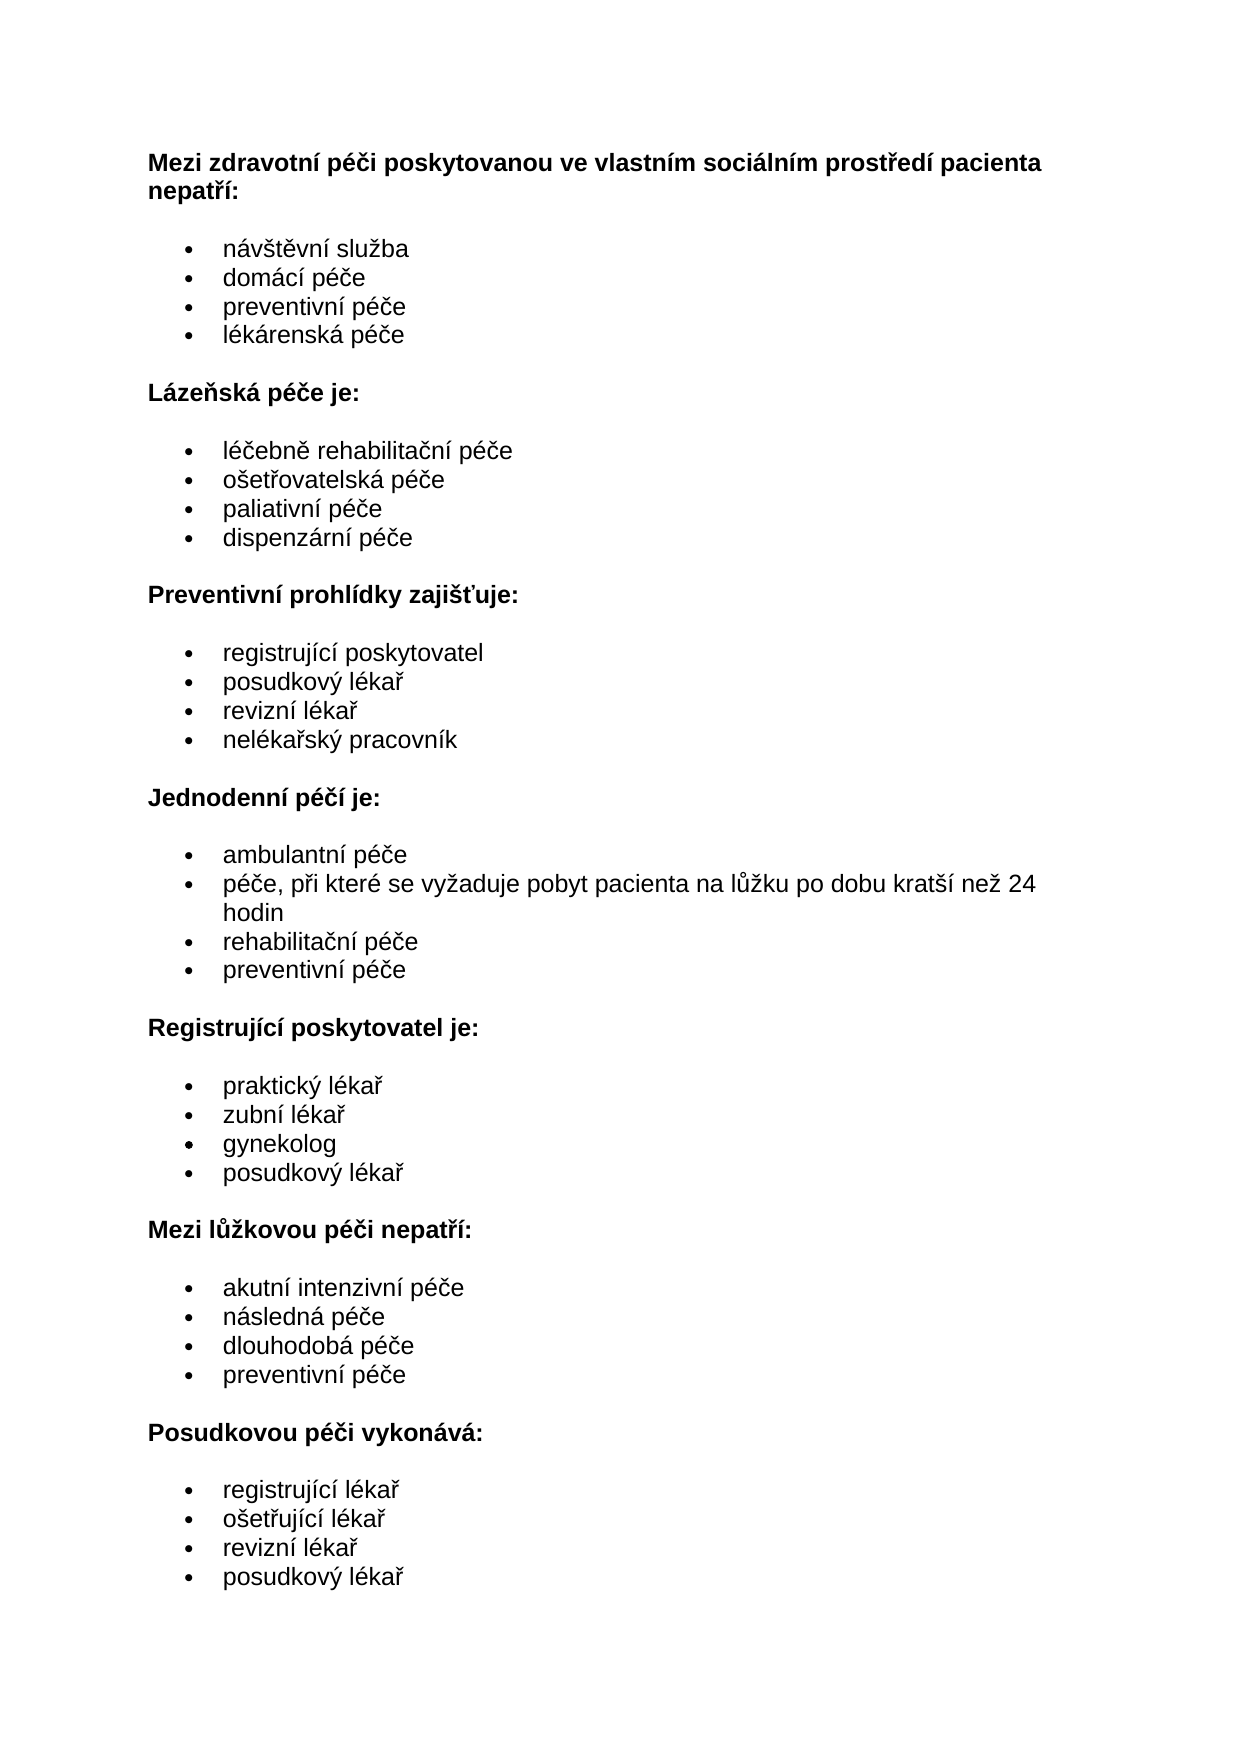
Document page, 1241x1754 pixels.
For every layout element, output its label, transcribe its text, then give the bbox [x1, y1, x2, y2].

list registrující lékař [185, 1476, 1093, 1504]
list ošetřující lékař [185, 1504, 1093, 1533]
list praktický lékař [185, 1071, 1093, 1100]
list posudkový lékař [185, 1158, 1093, 1186]
list revizní lékař [185, 696, 1093, 725]
list posudkový lékař [185, 1562, 1093, 1591]
list rehabilitační péče [185, 927, 1093, 956]
text Mezi zdravotní péči poskytovanou ve vlastním sociálním prostředí pacienta nepatří: [148, 148, 1093, 205]
text Lázeňská péče je: [148, 378, 1093, 407]
text Preventivní prohlídky zajišťuje: [148, 581, 1093, 609]
list ošetřovatelská péče [185, 465, 1093, 494]
list návštěvní služba [185, 234, 1093, 263]
list paliativní péče [185, 494, 1093, 523]
list gynekolog [185, 1129, 1093, 1158]
list preventivní péče [185, 292, 1093, 321]
list akutní intenzivní péče [185, 1273, 1093, 1302]
list následná péče [185, 1302, 1093, 1331]
list dispenzární péče [185, 523, 1093, 551]
text Registrující poskytovatel je: [148, 1013, 1093, 1042]
list domácí péče [185, 263, 1093, 292]
list péče, při které se vyžaduje pobyt pacienta na lůžku po dobu kratší než 24 hodin [185, 869, 1093, 927]
text Posudkovou péči vykonává: [148, 1418, 1093, 1446]
text Mezi lůžkovou péči nepatří: [148, 1216, 1093, 1244]
list dlouhodobá péče [185, 1331, 1093, 1360]
list lékárenská péče [185, 321, 1093, 349]
list revizní lékař [185, 1533, 1093, 1562]
text Jednodenní péčí je: [148, 783, 1093, 811]
list zubní lékař [185, 1100, 1093, 1129]
list posudkový lékař [185, 667, 1093, 696]
list nelékařský pracovník [185, 725, 1093, 753]
list registrující poskytovatel [185, 638, 1093, 667]
list léčebně rehabilitační péče [185, 436, 1093, 465]
list preventivní péče [185, 1360, 1093, 1388]
list preventivní péče [185, 956, 1093, 984]
list ambulantní péče [185, 841, 1093, 869]
